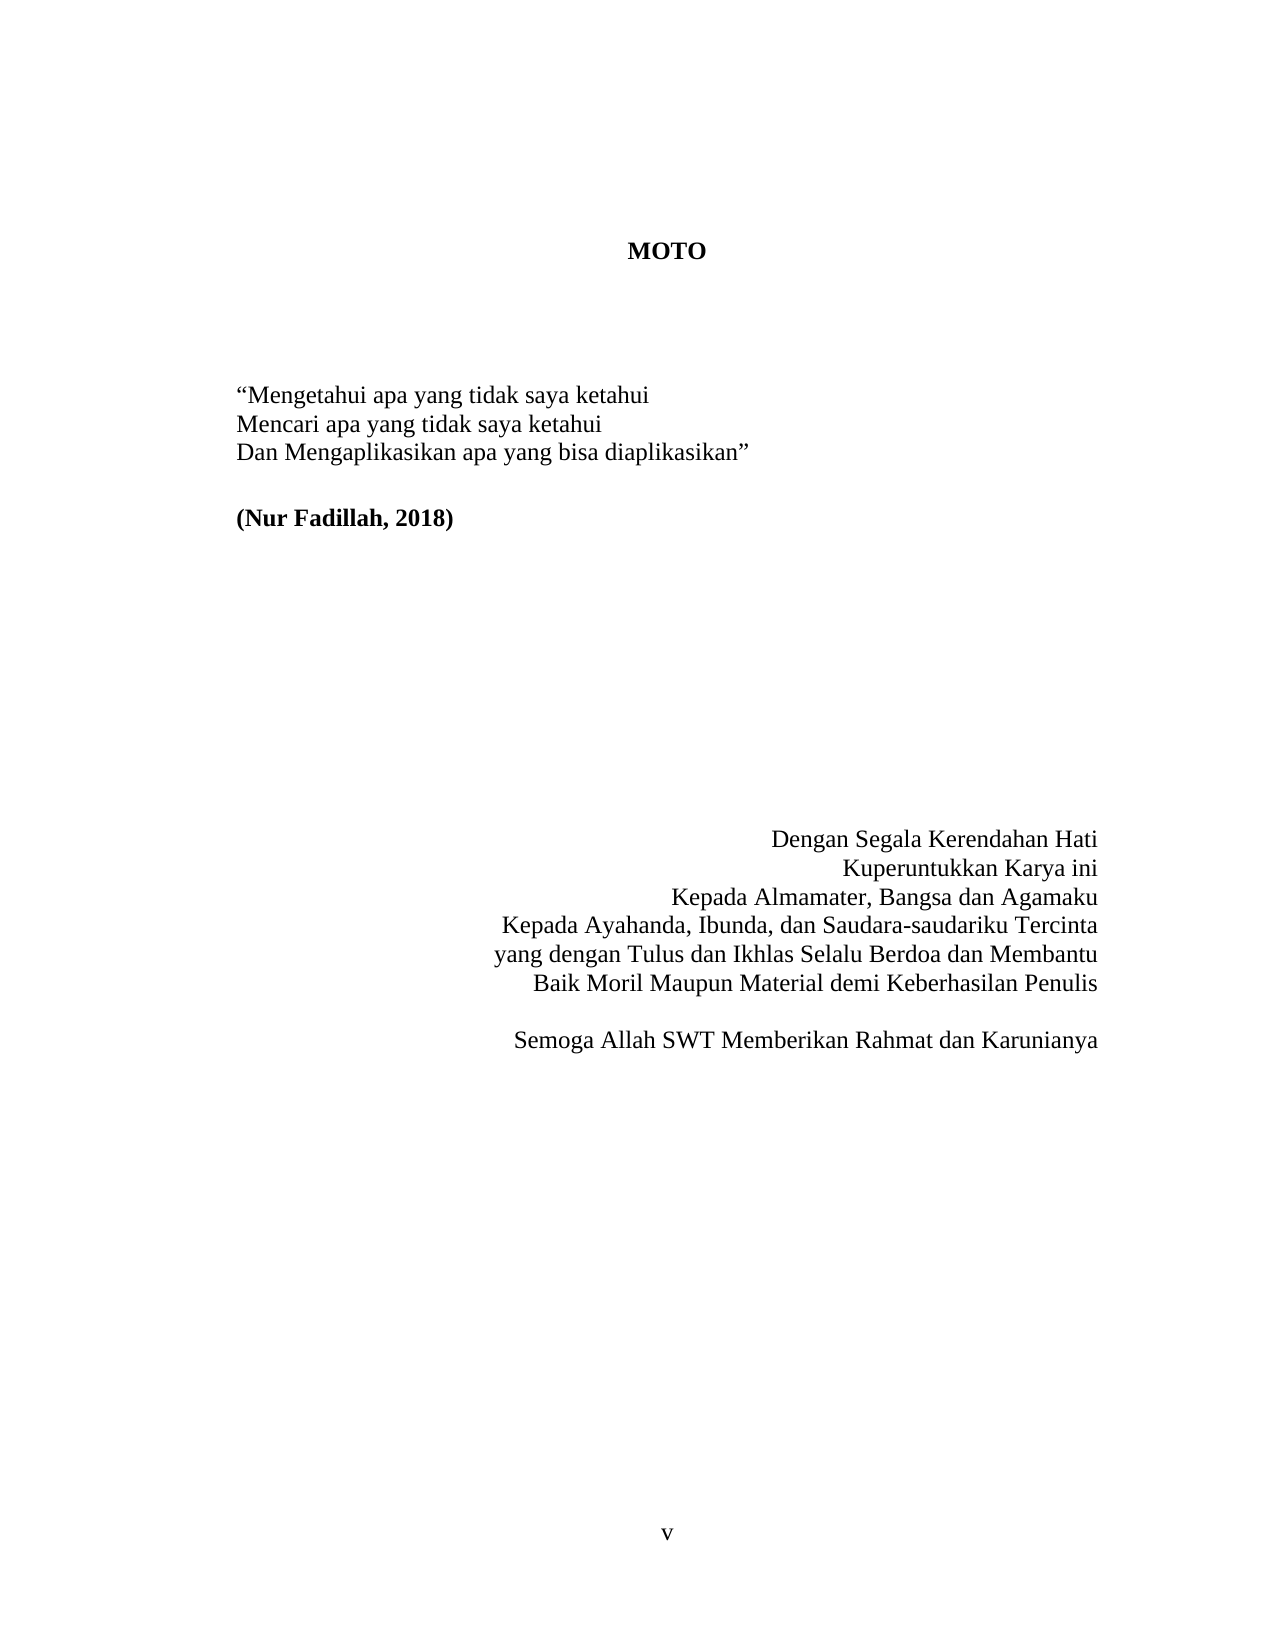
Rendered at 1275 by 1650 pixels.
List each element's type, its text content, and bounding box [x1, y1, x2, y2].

text Kepada Ayahanda, Ibunda, dan Saudara-saudariku Tercinta [236, 910, 1098, 939]
text Dan Mengaplikasikan apa yang bisa diaplikasikan” [236, 437, 1098, 466]
text Kepada Almamater, Bangsa dan Agamaku [236, 882, 1098, 910]
text Baik Moril Maupun Material demi Keberhasilan Penulis [236, 968, 1098, 997]
text MOTO [236, 236, 1098, 265]
text (Nur Fadillah, 2018) [236, 503, 1098, 532]
text Semoga Allah SWT Memberikan Rahmat dan Karunianya [236, 1025, 1098, 1054]
text Kuperuntukkan Karya ini [236, 853, 1098, 882]
text Dengan Segala Kerendahan Hati [236, 824, 1098, 853]
text “Mengetahui apa yang tidak saya ketahui [236, 380, 1098, 409]
text yang dengan Tulus dan Ikhlas Selalu Berdoa dan Membantu [236, 939, 1098, 968]
text Mencari apa yang tidak saya ketahui [236, 409, 1098, 437]
